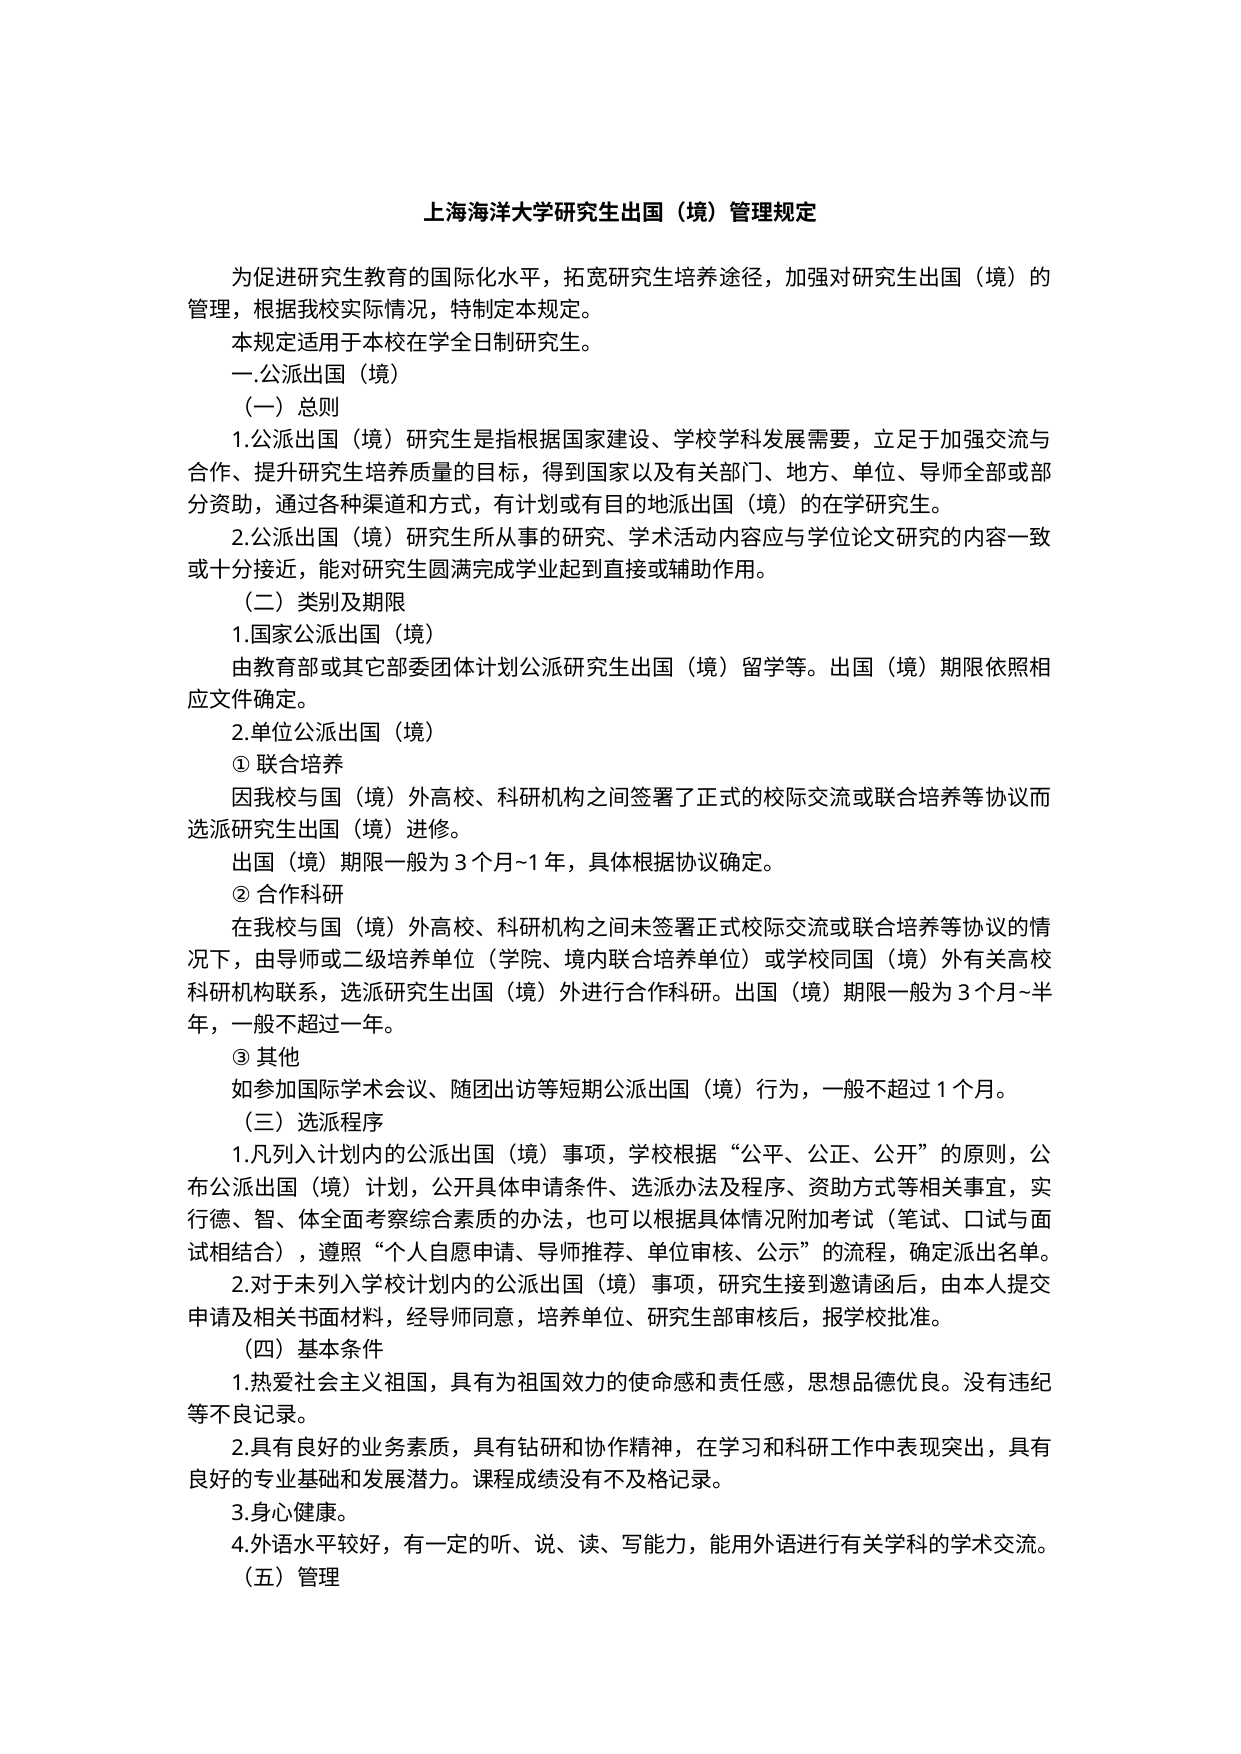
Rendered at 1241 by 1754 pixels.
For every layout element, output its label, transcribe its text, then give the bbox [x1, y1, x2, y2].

text 2.单位公派出国（境） [187, 714, 1053, 747]
text （三）选派程序 [187, 1104, 1053, 1137]
text 为促进研究生教育的国际化水平，拓宽研究生培养途径，加强对研究生出国（境）的管理，根据我校实际情况，特制定本规定。 [187, 259, 1053, 324]
text ③ 其他 [187, 1039, 1053, 1072]
text （四）基本条件 [187, 1332, 1053, 1364]
text 如参加国际学术会议、随团出访等短期公派出国（境）行为，一般不超过1个月。 [187, 1072, 1053, 1104]
text ① 联合培养 [187, 747, 1053, 779]
text 由教育部或其它部委团体计划公派研究生出国（境）留学等。出国（境）期限依照相应文件确定。 [187, 649, 1053, 714]
text （二）类别及期限 [187, 584, 1053, 617]
text 2.公派出国（境）研究生所从事的研究、学术活动内容应与学位论文研究的内容一致或十分接近，能对研究生圆满完成学业起到直接或辅助作用。 [187, 519, 1053, 584]
text 因我校与国（境）外高校、科研机构之间签署了正式的校际交流或联合培养等协议而选派研究生出国（境）进修。 [187, 779, 1053, 844]
text 上海海洋大学研究生出国（境）管理规定 [187, 194, 1053, 227]
text 4.外语水平较好，有一定的听、说、读、写能力，能用外语进行有关学科的学术交流。 [187, 1527, 1053, 1559]
text 在我校与国（境）外高校、科研机构之间未签署正式校际交流或联合培养等协议的情况下，由导师或二级培养单位（学院、境内联合培养单位）或学校同国（境）外有关高校、科研机构联系，选派研究生出国（境）外进行合作科研。出国（境）期限一般为3个月~半年，一般不超过一年。 [187, 909, 1053, 1039]
text 3.身心健康。 [187, 1494, 1053, 1527]
text ② 合作科研 [187, 877, 1053, 909]
text 1.热爱社会主义祖国，具有为祖国效力的使命感和责任感，思想品德优良。没有违纪等不良记录。 [187, 1364, 1053, 1429]
text （五）管理 [187, 1559, 1053, 1592]
text 1.国家公派出国（境） [187, 617, 1053, 649]
text 本规定适用于本校在学全日制研究生。 [187, 324, 1053, 357]
text 2.具有良好的业务素质，具有钻研和协作精神，在学习和科研工作中表现突出，具有良好的专业基础和发展潜力。课程成绩没有不及格记录。 [187, 1429, 1053, 1494]
text 2.对于未列入学校计划内的公派出国（境）事项，研究生接到邀请函后，由本人提交申请及相关书面材料，经导师同意，培养单位、研究生部审核后，报学校批准。 [187, 1267, 1053, 1332]
text （一）总则 [187, 389, 1053, 422]
text 1.公派出国（境）研究生是指根据国家建设、学校学科发展需要，立足于加强交流与合作、提升研究生培养质量的目标，得到国家以及有关部门、地方、单位、导师全部或部分资助，通过各种渠道和方式，有计划或有目的地派出国（境）的在学研究生。 [187, 422, 1053, 519]
text 1.凡列入计划内的公派出国（境）事项，学校根据“公平、公正、公开”的原则，公布公派出国（境）计划，公开具体申请条件、选派办法及程序、资助方式等相关事宜，实行德、智、体全面考察综合素质的办法，也可以根据具体情况附加考试（笔试、口试与面试相结合），遵照“个人自愿申请、导师推荐、单位审核、公示”的流程，确定派出名单。 [187, 1137, 1053, 1267]
text 一.公派出国（境） [187, 357, 1053, 389]
text 出国（境）期限一般为3个月~1年，具体根据协议确定。 [187, 844, 1053, 877]
